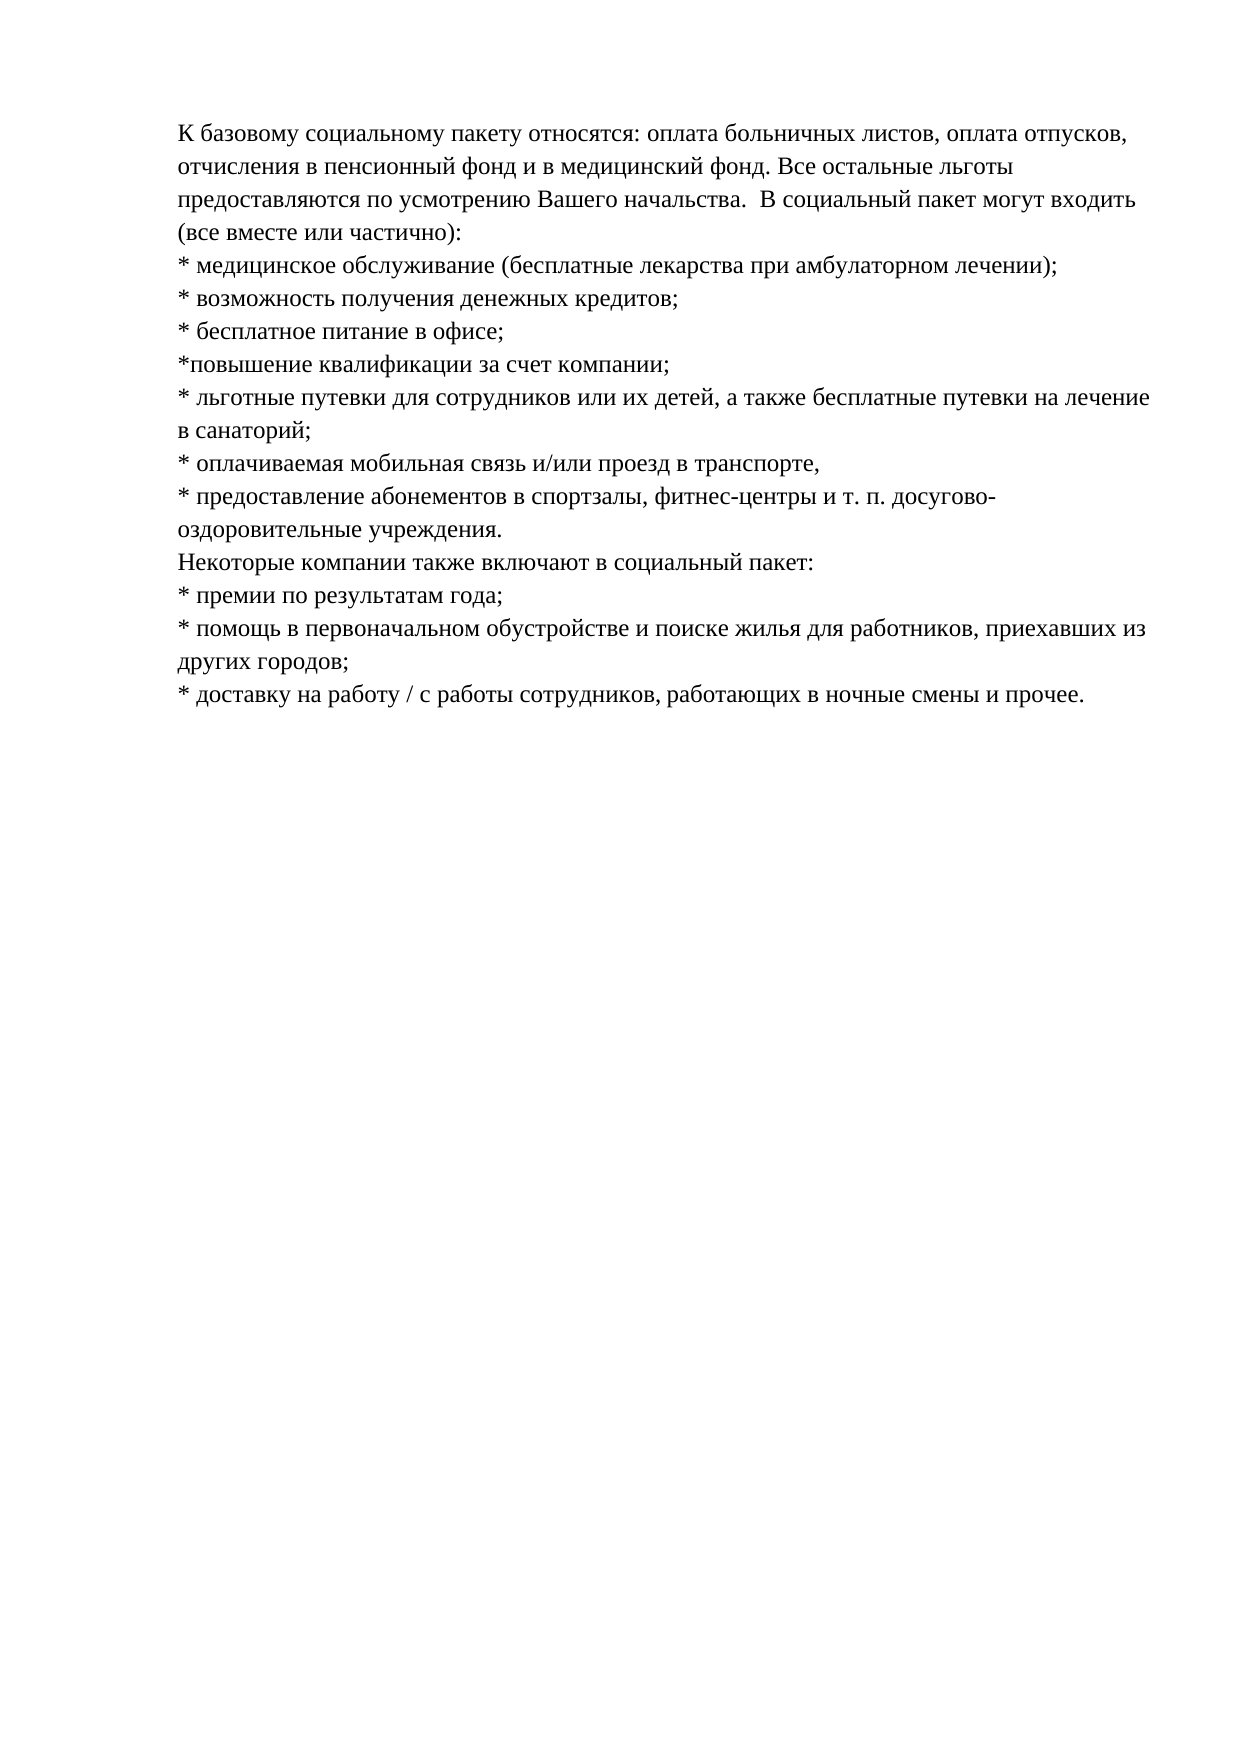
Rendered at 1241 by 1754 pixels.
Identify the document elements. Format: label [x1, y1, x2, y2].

text [177, 118, 1152, 708]
